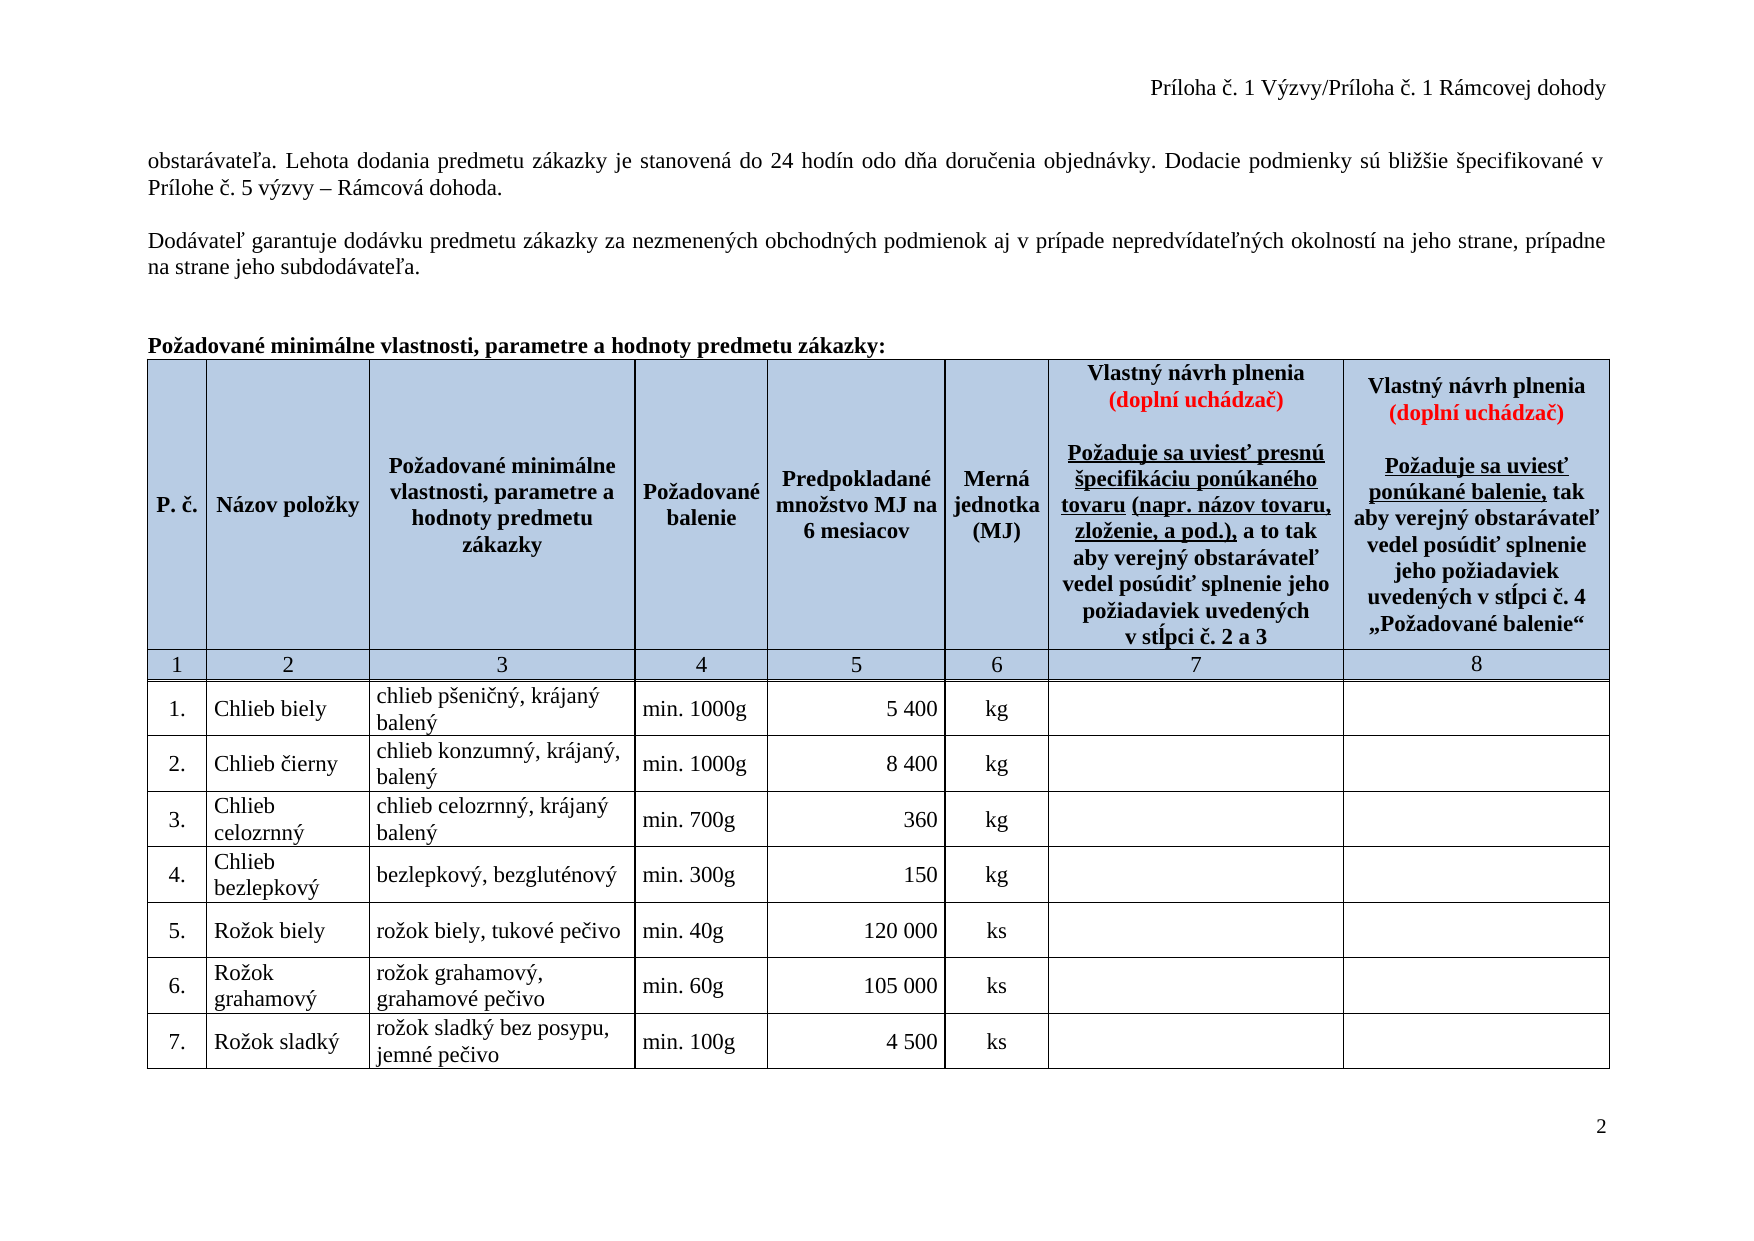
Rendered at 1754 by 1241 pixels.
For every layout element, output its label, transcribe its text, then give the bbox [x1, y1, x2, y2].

table_cell ks [946, 958, 1048, 1013]
table_cell rožok sladký bez posypu, jemné pečivo [370, 1014, 634, 1068]
table_cell 5. [148, 903, 206, 957]
table_cell chlieb konzumný, krájaný, balený [370, 736, 634, 791]
table_cell 2 [207, 650, 369, 679]
table_cell Rožok grahamový [207, 958, 369, 1013]
table_cell [1344, 682, 1609, 735]
table_cell 105 000 [768, 958, 944, 1013]
table_cell [1049, 903, 1343, 957]
table_cell 6. [148, 958, 206, 1013]
table_cell 1. [148, 682, 206, 735]
table_cell 6 [946, 650, 1048, 679]
table_cell rožok grahamový, grahamové pečivo [370, 958, 634, 1013]
table_cell 4 500 [768, 1014, 944, 1068]
table_cell kg [946, 736, 1048, 791]
table_cell [1344, 847, 1609, 902]
table_cell [1344, 958, 1609, 1013]
table_header Vlastný návrh plnenia (doplní uchádzač) Požaduje sa uviesť presnú špecifikáciu ponúkaného tovaru (napr. názov tovaru, zloženie, a pod.), a to tak aby verejný obstarávateľ vedel posúdiť splnenie jeho požiadaviek uvedených v stĺpci č. 2 a 3 [1049, 360, 1343, 649]
table_cell [1049, 958, 1343, 1013]
table_cell 3. [148, 792, 206, 846]
table_cell 4 [636, 650, 767, 679]
table_cell 8 400 [768, 736, 944, 791]
table_cell kg [946, 847, 1048, 902]
table_cell Chlieb biely [207, 682, 369, 735]
table_cell [1344, 1014, 1609, 1068]
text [148, 148, 1606, 200]
table_cell 5 400 [768, 682, 944, 735]
table_cell min. 40g [636, 903, 767, 957]
table_header P. č. [148, 360, 206, 649]
table_cell 150 [768, 847, 944, 902]
table_header Názov položky [207, 360, 369, 649]
table_cell 1 [148, 650, 206, 679]
table_cell 3 [370, 650, 634, 679]
table_cell [1344, 792, 1609, 846]
table_cell chlieb celozrnný, krájaný balený [370, 792, 634, 846]
table_cell chlieb pšeničný, krájaný balený [370, 682, 634, 735]
table_cell [1049, 1014, 1343, 1068]
table_header Merná jednotka (MJ) [946, 360, 1048, 649]
table_cell [1344, 736, 1609, 791]
table_header Požadované balenie [636, 360, 767, 649]
table_cell [1049, 792, 1343, 846]
table_cell Rožok sladký [207, 1014, 369, 1068]
table_cell 120 000 [768, 903, 944, 957]
table_cell rožok biely, tukové pečivo [370, 903, 634, 957]
table_cell 5 [768, 650, 944, 679]
table_cell [1049, 847, 1343, 902]
text Požadované minimálne vlastnosti, parametre a hodnoty predmetu zákazky: [148, 332, 1606, 358]
table_header Vlastný návrh plnenia (doplní uchádzač) Požaduje sa uviesť ponúkané balenie, tak aby verejný obstarávateľ vedel posúdiť splnenie jeho požiadaviek uvedených v stĺpci č. 4 „Požadované balenie“ [1344, 360, 1609, 649]
table_cell ks [946, 903, 1048, 957]
table_cell 4. [148, 847, 206, 902]
table_cell min. 1000g [636, 736, 767, 791]
table_cell min. 60g [636, 958, 767, 1013]
table_cell [1049, 682, 1343, 735]
table_header Predpokladané množstvo MJ na 6 mesiacov [768, 360, 944, 649]
table_cell [1049, 736, 1343, 791]
table_cell ks [946, 1014, 1048, 1068]
table_cell [1344, 903, 1609, 957]
text Dodávateľ garantuje dodávku predmetu zákazky za nezmenených obchodných podmienok aj v prípade nepredvídateľných okolností na jeho strane, prípadne na strane jeho subdodávateľa. [148, 227, 1606, 279]
table_header Požadované minimálne vlastnosti, parametre a hodnoty predmetu zákazky [370, 360, 634, 649]
table_cell Rožok biely [207, 903, 369, 957]
table_cell kg [946, 792, 1048, 846]
table_cell 7 [1049, 650, 1343, 679]
table_cell Chlieb celozrnný [207, 792, 369, 846]
table_cell min. 700g [636, 792, 767, 846]
table_cell 2. [148, 736, 206, 791]
table_cell 7. [148, 1014, 206, 1068]
table_cell Chlieb čierny [207, 736, 369, 791]
table_cell min. 1000g [636, 682, 767, 735]
table_cell 8 [1344, 650, 1609, 679]
table_cell bezlepkový, bezgluténový [370, 847, 634, 902]
table_cell min. 100g [636, 1014, 767, 1068]
table_cell 360 [768, 792, 944, 846]
table_cell min. 300g [636, 847, 767, 902]
table_cell Chlieb bezlepkový [207, 847, 369, 902]
table_cell kg [946, 682, 1048, 735]
